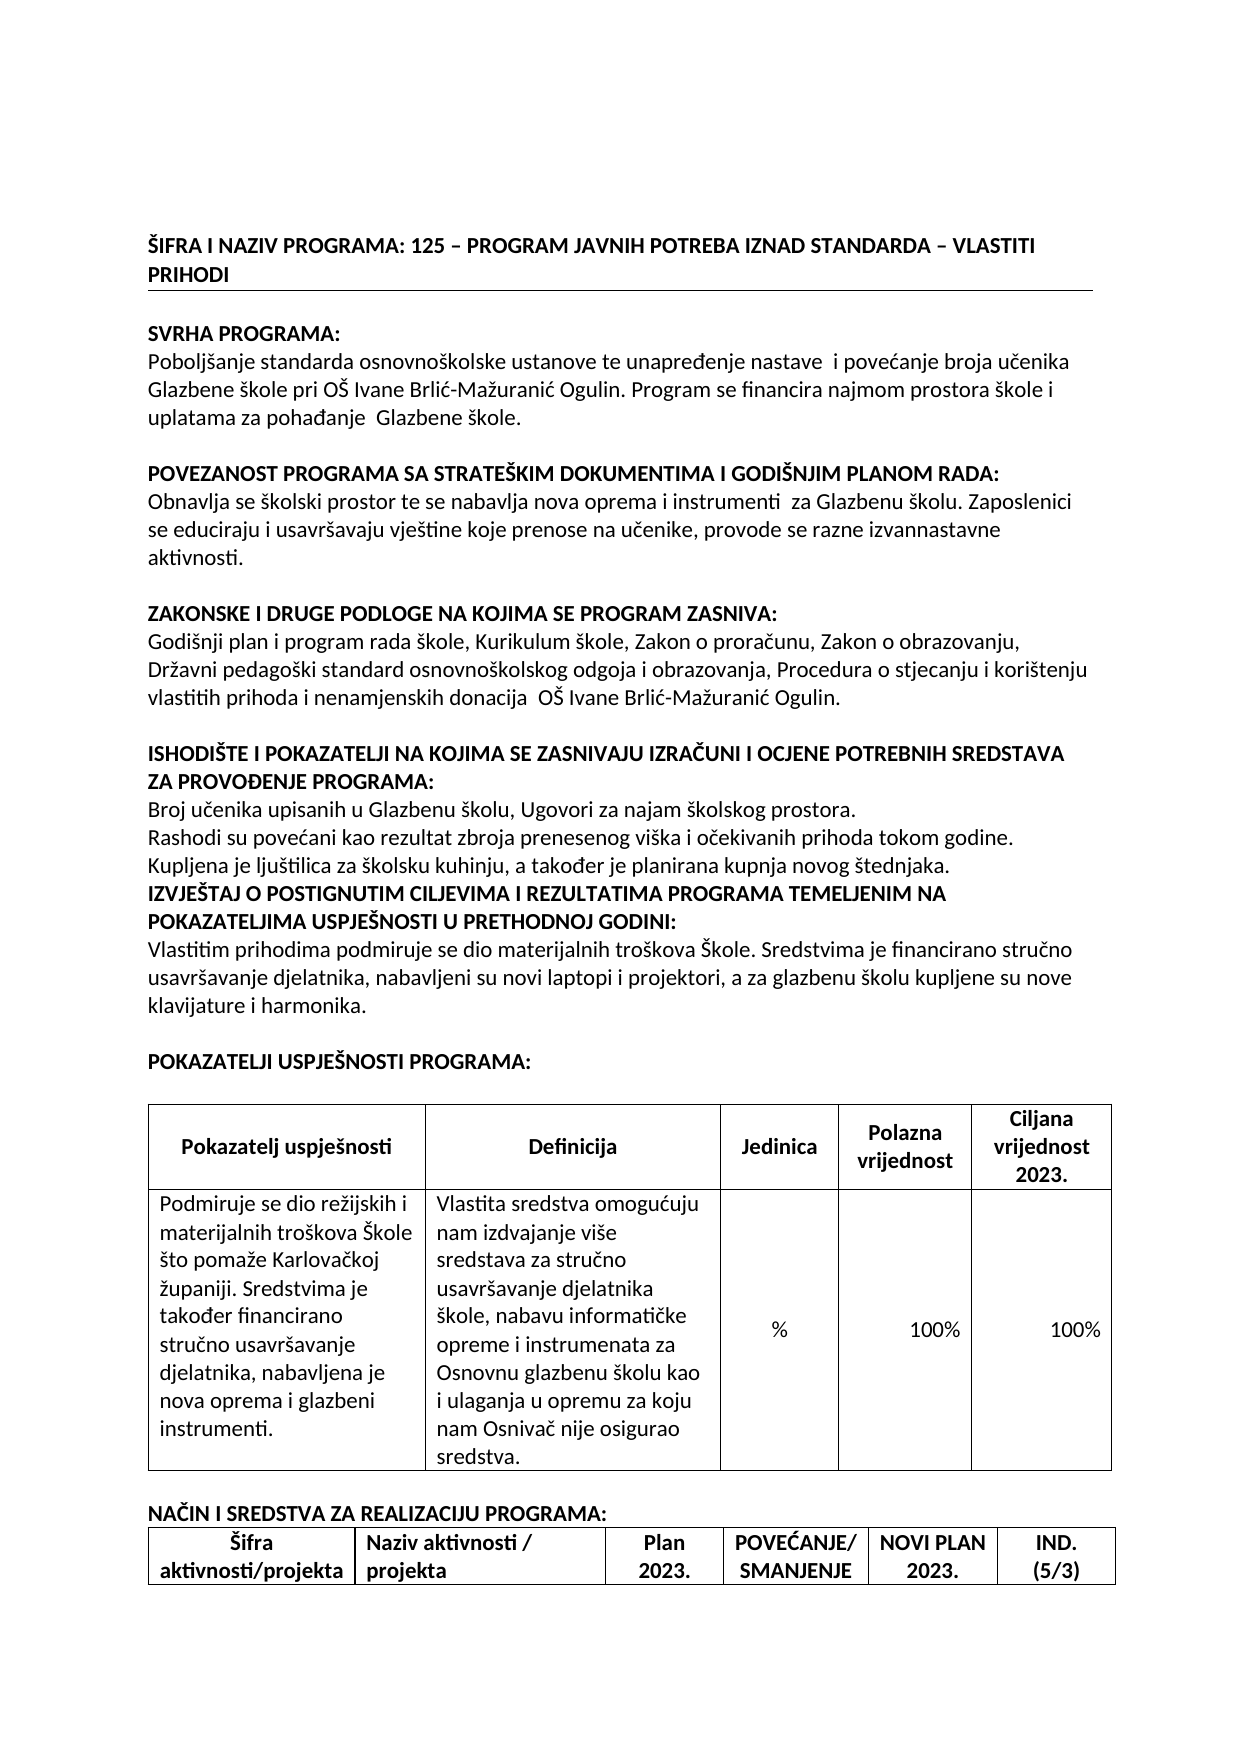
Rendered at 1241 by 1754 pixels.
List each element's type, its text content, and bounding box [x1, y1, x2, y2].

text ISHODIŠTE I POKAZATELJI NA KOJIMA SE ZASNIVAJU IZRAČUNI I OCJENE POTREBNIH SREDSTAVA ZA PROVOĐENJE PROGRAMA: [148, 739, 1093, 795]
text ZAKONSKE I DRUGE PODLOGE NA KOJIMA SE PROGRAM ZASNIVA: [148, 599, 1093, 627]
text POKAZATELJI USPJEŠNOSTI PROGRAMA: [148, 1047, 1093, 1075]
text Broj učenika upisanih u Glazbenu školu, Ugovori za najam školskog prostora. [148, 795, 1093, 823]
text ŠIFRA I NAZIV PROGRAMA: 125 – PROGRAM JAVNIH POTREBA IZNAD STANDARDA – VLASTITI PRIHODI [148, 232, 1093, 290]
text Obnavlja se školski prostor te se nabavlja nova oprema i instrumenti za Glazbenu školu. Zaposlenici se educiraju i usavršavaju vještine koje prenose na učenike, provode se razne izvannastavne aktivnosti. [148, 487, 1093, 571]
table_header Pokazatelj uspješnosti [149, 1105, 425, 1188]
text IZVJEŠTAJ O POSTIGNUTIM CILJEVIMA I REZULTATIMA PROGRAMA TEMELJENIM NA POKAZATELJIMA USPJEŠNOSTI U PRETHODNOJ GODINI: [148, 879, 1093, 935]
text NAČIN I SREDSTVA ZA REALIZACIJU PROGRAMA: [148, 1499, 1093, 1527]
text Poboljšanje standarda osnovnoškolske ustanove te unapređenje nastave i povećanje broja učenika Glazbene škole pri OŠ Ivane Brlić-Mažuranić Ogulin. Program se financira najmom prostora škole i uplatama za pohađanje Glazbene škole. [148, 347, 1093, 431]
table_cell % [721, 1190, 838, 1470]
table_header Plan 2023. [606, 1528, 723, 1584]
table_header Šifra aktivnosti/projekta [149, 1528, 354, 1584]
table_header Polazna vrijednost [839, 1105, 971, 1188]
text Rashodi su povećani kao rezultat zbroja prenesenog viška i očekivanih prihoda tokom godine. Kupljena je ljuštilica za školsku kuhinju, a također je planirana kupnja novog štednjaka. [148, 823, 1093, 879]
table_cell 100% [839, 1190, 971, 1470]
text Godišnji plan i program rada škole, Kurikulum škole, Zakon o proračunu, Zakon o obrazovanju, Državni pedagoški standard osnovnoškolskog odgoja i obrazovanja, Procedura o stjecanju i korištenju vlastitih prihoda i nenamjenskih donacija OŠ Ivane Brlić-Mažuranić Ogulin. [148, 627, 1093, 711]
table_header Definicija [426, 1105, 720, 1188]
table_header IND. (5/3) [998, 1528, 1115, 1584]
table_header NOVI PLAN 2023. [869, 1528, 997, 1584]
table_header Naziv aktivnosti / projekta [356, 1528, 605, 1584]
text POVEZANOST PROGRAMA SA STRATEŠKIM DOKUMENTIMA I GODIŠNJIM PLANOM RADA: [148, 459, 1093, 487]
table_header Ciljana vrijednost 2023. [972, 1105, 1111, 1188]
text SVRHA PROGRAMA: [148, 319, 1093, 347]
table_header Jedinica [721, 1105, 838, 1188]
table_cell 100% [972, 1190, 1111, 1470]
text Vlastitim prihodima podmiruje se dio materijalnih troškova Škole. Sredstvima je financirano stručno usavršavanje djelatnika, nabavljeni su novi laptopi i projektori, a za glazbenu školu kupljene su nove klavijature i harmonika. [148, 935, 1093, 1019]
table_cell Podmiruje se dio režijskih i materijalnih troškova Škole što pomaže Karlovačkoj županiji. Sredstvima je također financirano stručno usavršavanje djelatnika, nabavljena je nova oprema i glazbeni instrumenti. [149, 1190, 425, 1470]
table_header POVEĆANJE/ SMANJENJE [724, 1528, 868, 1584]
table_cell Vlastita sredstva omogućuju nam izdvajanje više sredstava za stručno usavršavanje djelatnika škole, nabavu informatičke opreme i instrumenata za Osnovnu glazbenu školu kao i ulaganja u opremu za koju nam Osnivač nije osigurao sredstva. [426, 1190, 720, 1470]
